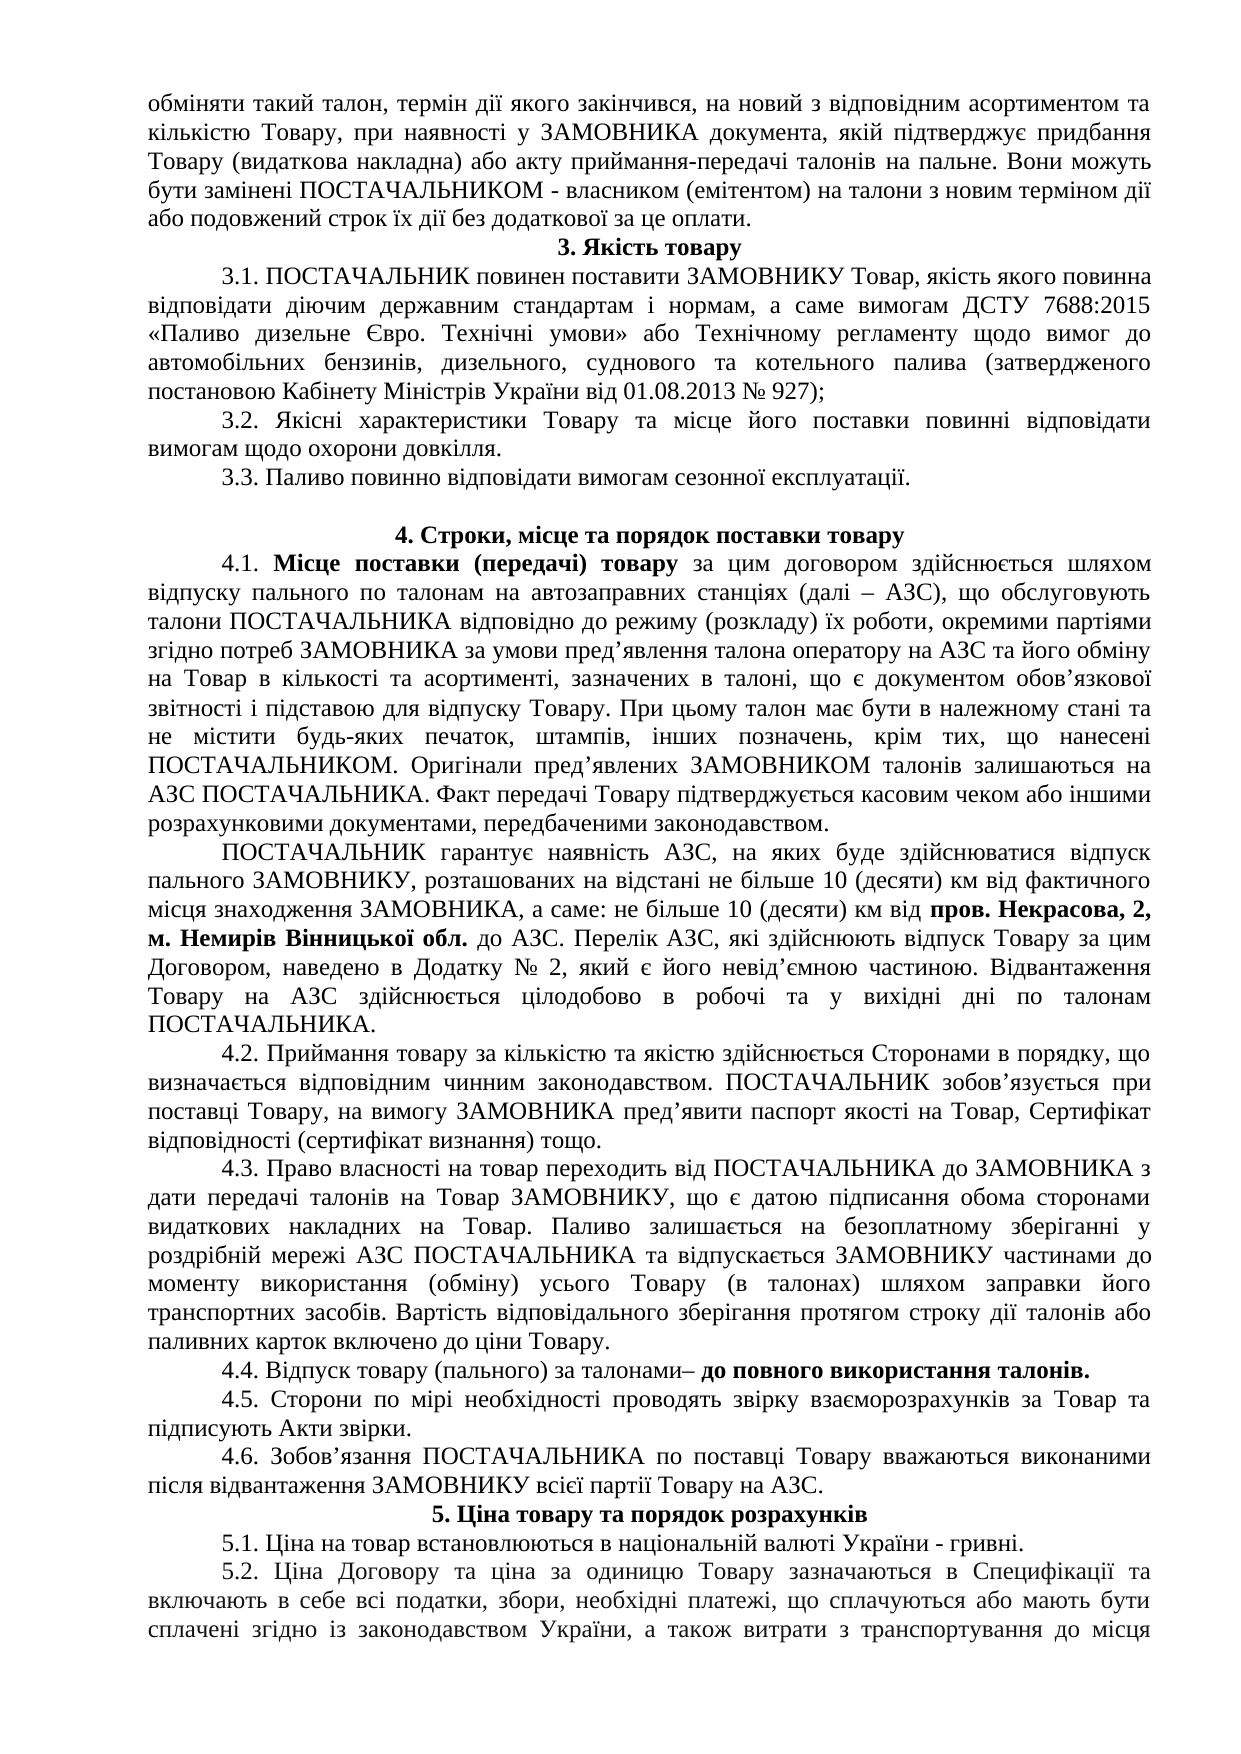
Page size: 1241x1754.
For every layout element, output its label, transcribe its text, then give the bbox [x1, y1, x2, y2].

text 4.1. Місце поставки (передачі) товару за цим договором здійснюється шляхом відпуску пального по талонам на автозаправних станціях (далі – АЗС), що обслуговують талони ПОСТАЧАЛЬНИКА відповідно до режиму (розкладу) їх роботи, окремими партіями згідно потреб ЗАМОВНИКА за умови пред’явлення талона оператору на АЗС та його обміну на Товар в кількості та асортименті, зазначених в талоні, що є документом обов’язкової звітності і підставою для відпуску Товару. При цьому талон має бути в належному стані та не містити будь-яких печаток, штампів, інших позначень, крім тих, що нанесені ПОСТАЧАЛЬНИКОМ. Оригінали пред’явлених ЗАМОВНИКОМ талонів залишаються на АЗС ПОСТАЧАЛЬНИКА. Факт передачі Товару підтверджується касовим чеком або іншими розрахунковими документами, передбаченими законодавством. [148, 548, 1152, 837]
text 3. Якість товару [148, 232, 1152, 261]
text 4. Строки, місце та порядок поставки товару [148, 520, 1152, 548]
text 3.3. Паливо повинно відповідати вимогам сезонної експлуатації. [148, 462, 1152, 491]
text 4.2. Приймання товару за кількістю та якістю здійснюється Сторонами в порядку, що визначається відповідним чинним законодавством. ПОСТАЧАЛЬНИК зобов’язується при поставці Товару, на вимогу ЗАМОВНИКА пред’явити паспорт якості на Товар, Сертифікат відповідності (сертифікат визнання) тощо. [148, 1038, 1152, 1153]
text 5.1. Ціна на товар встановлюються в національній валюті України - гривні. [148, 1528, 1155, 1556]
text 3.1. ПОСТАЧАЛЬНИК повинен поставити ЗАМОВНИКУ Товар, якість якого повинна відповідати діючим державним стандартам і нормам, а саме вимогам ДСТУ 7688:2015 «Паливо дизельне Євро. Технічні умови» або Технічному регламенту щодо вимог до автомобільних бензинів, дизельного, суднового та котельного палива (затвердженого постановою Кабінету Міністрів України від 01.08.2013 № 927); [148, 261, 1152, 405]
text 4.3. Право власності на товар переходить від ПОСТАЧАЛЬНИКА до ЗАМОВНИКА з дати передачі талонів на Товар ЗАМОВНИКУ, що є датою підписання обома сторонами видаткових накладних на Товар. Паливо залишається на безоплатному зберіганні у роздрібній мережі АЗС ПОСТАЧАЛЬНИКА та відпускається ЗАМОВНИКУ частинами до моменту використання (обміну) усього Товару (в талонах) шляхом заправки його транспортних засобів. Вартість відповідального зберігання протягом строку дії талонів або паливних карток включено до ціни Товару. [148, 1153, 1152, 1355]
text 4.5. Сторони по мірі необхідності проводять звірку взаєморозрахунків за Товар та підписують Акти звірки. [148, 1384, 1152, 1441]
text 3.2. Якісні характеристики Товару та місце його поставки повинні відповідати вимогам щодо охорони довкілля. [148, 405, 1152, 462]
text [148, 88, 1152, 232]
text 5. Ціна товару та порядок розрахунків [148, 1499, 1152, 1528]
text 4.4. Відпуск товару (пального) за талонами– до повного використання талонів. [148, 1355, 1152, 1384]
text ПОСТАЧАЛЬНИК гарантує наявність АЗС, на яких буде здійснюватися відпуск пального ЗАМОВНИКУ, розташованих на відстані не більше 10 (десяти) км від фактичного місця знаходження ЗАМОВНИКА, а саме: не більше 10 (десяти) км від пров. Некрасова, 2, м. Немирів Вінницької обл. до АЗС. Перелік АЗС, які здійснюють відпуск Товару за цим Договором, наведено в Додатку № 2, який є його невід’ємною частиною. Відвантаження Товару на АЗС здійснюється цілодобово в робочі та у вихідні дні по талонам ПОСТАЧАЛЬНИКА. [148, 837, 1152, 1038]
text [148, 1556, 1152, 1643]
text 4.6. Зобов’язання ПОСТАЧАЛЬНИКА по поставці Товару вважаються виконаними після відвантаження ЗАМОВНИКУ всієї партії Товару на АЗС. [148, 1441, 1152, 1499]
